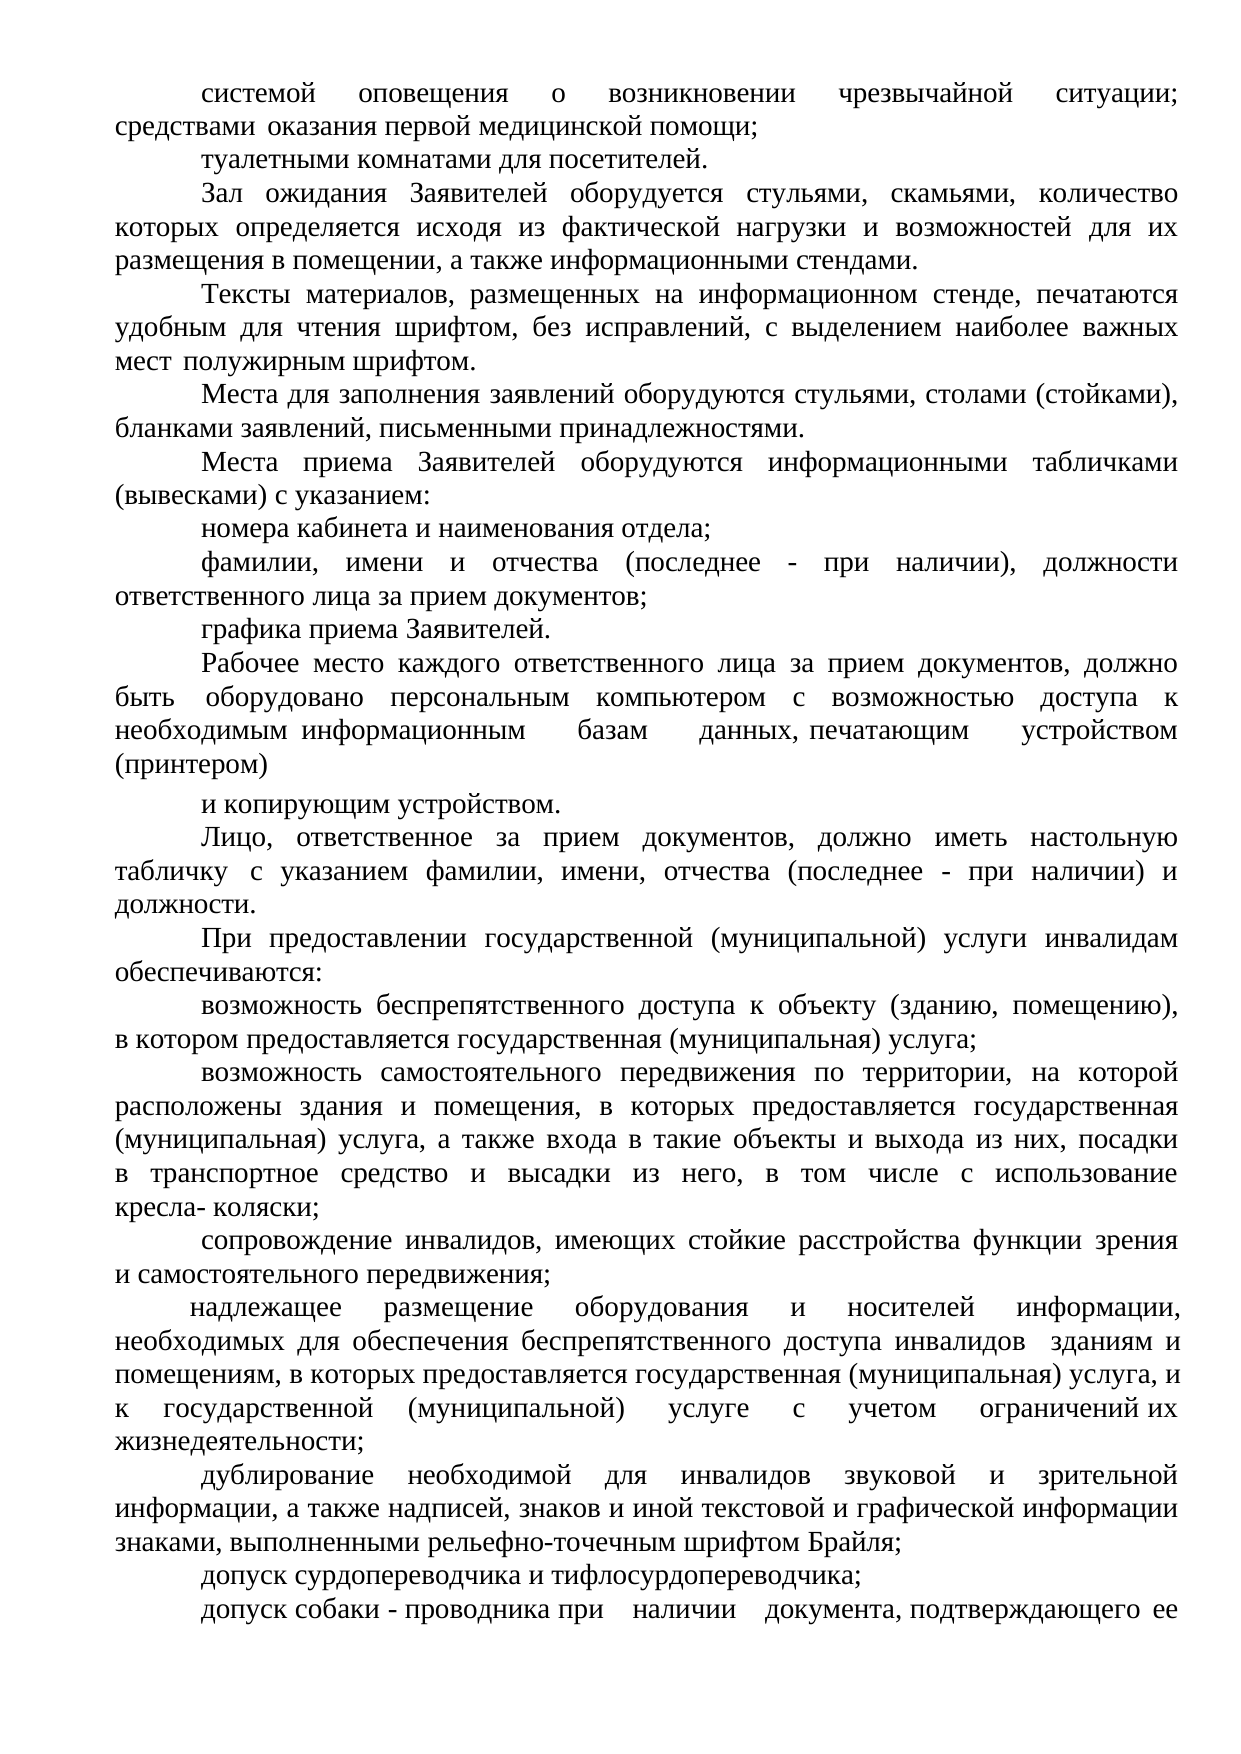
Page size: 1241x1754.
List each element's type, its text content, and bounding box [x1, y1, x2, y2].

text При предоставлении государственной (муниципальной) услуги инвалидам обеспечиваются: [114, 920, 1178, 987]
text Зал ожидания Заявителей оборудуется стульями, скамьями, количество которых определяется исходя из фактической нагрузки и возможностей для их размещения в помещении, а также информационными стендами. [114, 175, 1178, 276]
text туалетными комнатами для посетителей. [114, 142, 1178, 175]
text номера кабинета и наименования отдела; [114, 511, 1178, 544]
text и копирующим устройством. [114, 786, 1178, 819]
text сопровождение инвалидов, имеющих стойкие расстройства функции зрения и самостоятельного передвижения; [114, 1222, 1178, 1289]
text возможность самостоятельного передвижения по территории, на которой расположены здания и помещения, в которых предоставляется государственная (муниципальная) услуга, а также входа в такие объекты и выхода из них, посадки в транспортное средство и высадки из него, в том числе с использование кресла- коляски; [114, 1054, 1178, 1222]
text графика приема Заявителей. [114, 612, 1178, 645]
text системой оповещения о возникновении чрезвычайной ситуации; средствами оказания первой медицинской помощи; [114, 75, 1178, 142]
text возможность беспрепятственного доступа к объекту (зданию, помещению), в котором предоставляется государственная (муниципальная) услуга; [114, 987, 1178, 1054]
text Места для заполнения заявлений оборудуются стульями, столами (стойками), бланками заявлений, письменными принадлежностями. [114, 377, 1178, 444]
text Лицо, ответственное за прием документов, должно иметь настольную табличку с указанием фамилии, имени, отчества (последнее - при наличии) и должности. [114, 819, 1178, 920]
text надлежащее размещение оборудования и носителей информации, необходимых для обеспечения беспрепятственного доступа инвалидов зданиям и помещениям, в которых предоставляется государственная (муниципальная) услуга, и к государственной (муниципальной) услуге с учетом ограничений их жизнедеятельности; [114, 1289, 1182, 1457]
text Тексты материалов, размещенных на информационном стенде, печатаются удобным для чтения шрифтом, без исправлений, с выделением наиболее важных мест полужирным шрифтом. [114, 276, 1178, 377]
text дублирование необходимой для инвалидов звуковой и зрительной информации, а также надписей, знаков и иной текстовой и графической информации знаками, выполненными рельефно-точечным шрифтом Брайля; [114, 1457, 1178, 1558]
text фамилии, имени и отчества (последнее - при наличии), должности ответственного лица за прием документов; [114, 544, 1178, 612]
text Рабочее место каждого ответственного лица за прием документов, должно быть оборудовано персональным компьютером с возможностью доступа к необходимым информационным базам данных, печатающим устройством (принтером) [114, 645, 1178, 779]
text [114, 1591, 1178, 1624]
text допуск сурдопереводчика и тифлосурдопереводчика; [114, 1558, 1178, 1591]
text Места приема Заявителей оборудуются информационными табличками (вывесками) с указанием: [114, 444, 1178, 511]
